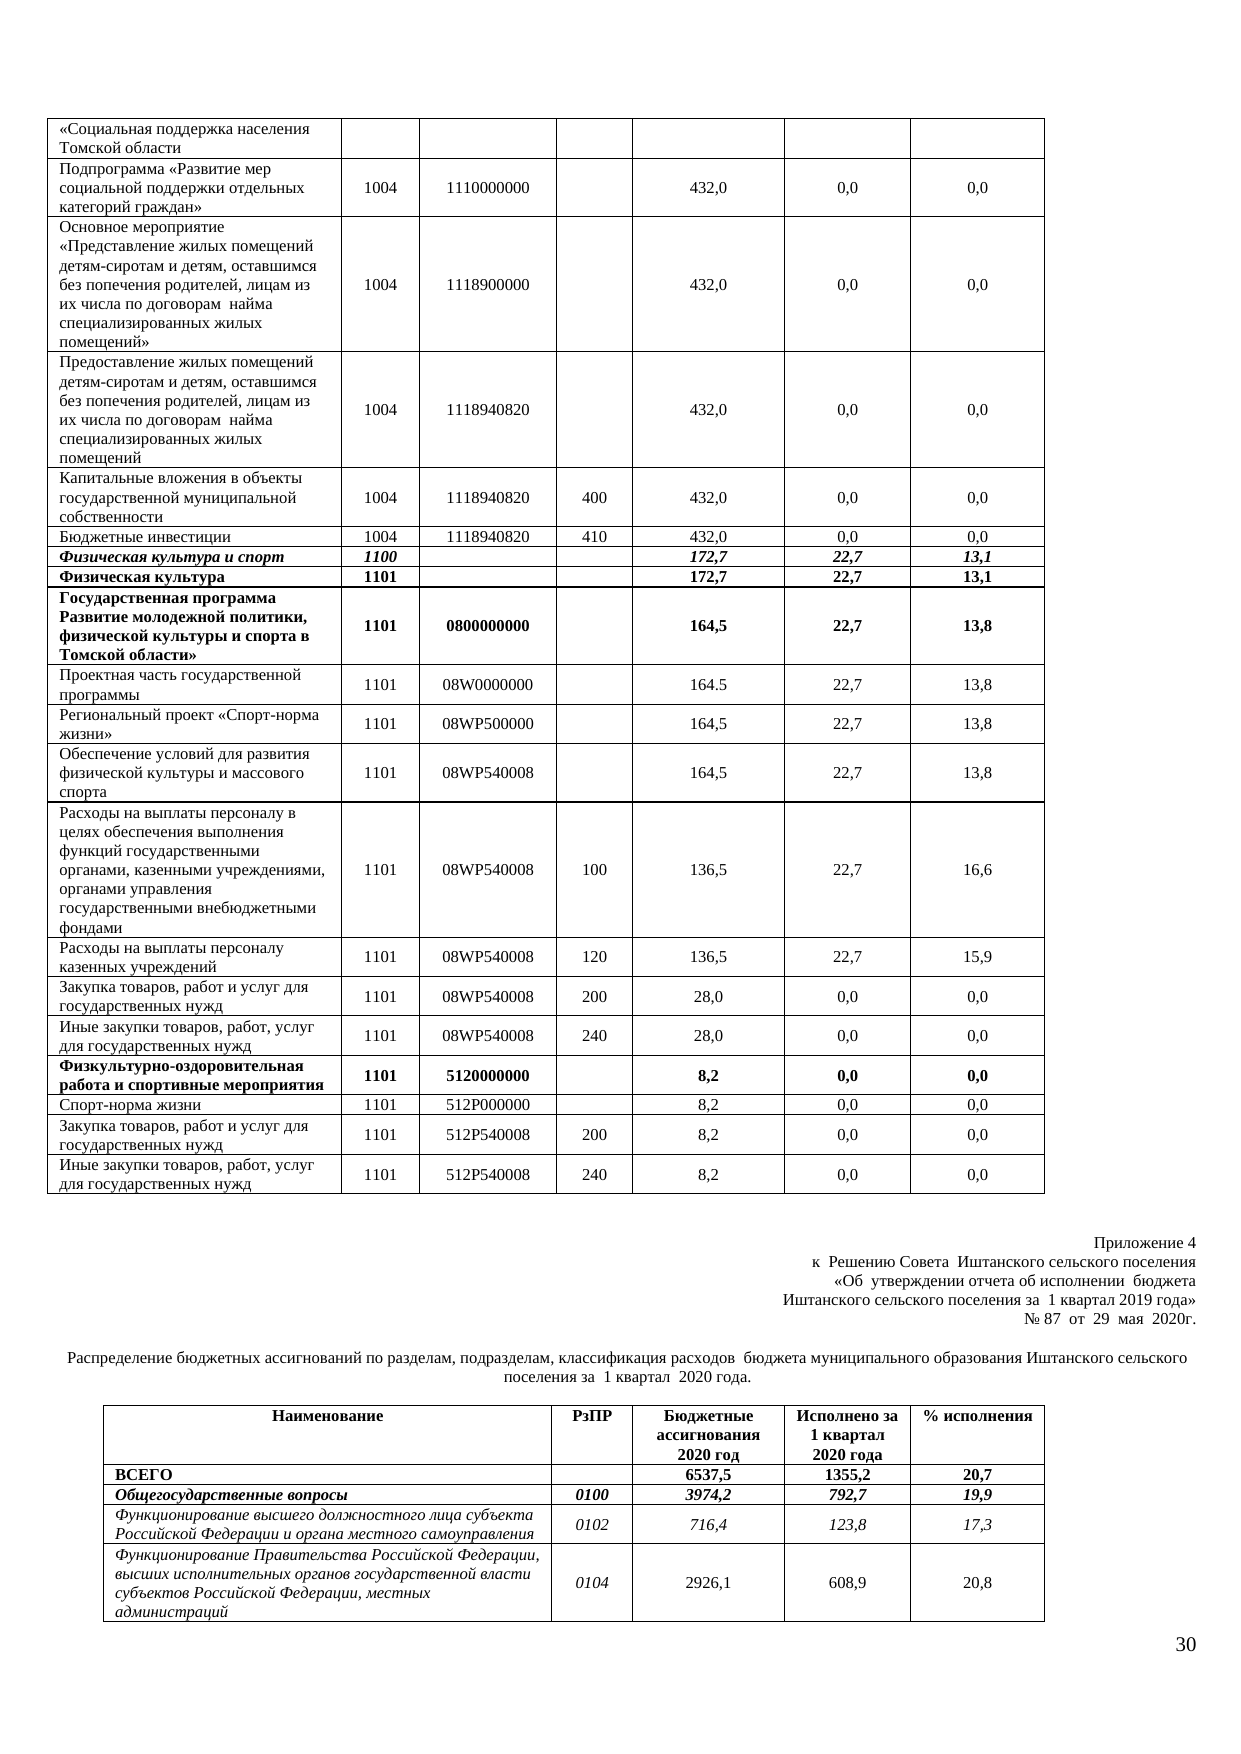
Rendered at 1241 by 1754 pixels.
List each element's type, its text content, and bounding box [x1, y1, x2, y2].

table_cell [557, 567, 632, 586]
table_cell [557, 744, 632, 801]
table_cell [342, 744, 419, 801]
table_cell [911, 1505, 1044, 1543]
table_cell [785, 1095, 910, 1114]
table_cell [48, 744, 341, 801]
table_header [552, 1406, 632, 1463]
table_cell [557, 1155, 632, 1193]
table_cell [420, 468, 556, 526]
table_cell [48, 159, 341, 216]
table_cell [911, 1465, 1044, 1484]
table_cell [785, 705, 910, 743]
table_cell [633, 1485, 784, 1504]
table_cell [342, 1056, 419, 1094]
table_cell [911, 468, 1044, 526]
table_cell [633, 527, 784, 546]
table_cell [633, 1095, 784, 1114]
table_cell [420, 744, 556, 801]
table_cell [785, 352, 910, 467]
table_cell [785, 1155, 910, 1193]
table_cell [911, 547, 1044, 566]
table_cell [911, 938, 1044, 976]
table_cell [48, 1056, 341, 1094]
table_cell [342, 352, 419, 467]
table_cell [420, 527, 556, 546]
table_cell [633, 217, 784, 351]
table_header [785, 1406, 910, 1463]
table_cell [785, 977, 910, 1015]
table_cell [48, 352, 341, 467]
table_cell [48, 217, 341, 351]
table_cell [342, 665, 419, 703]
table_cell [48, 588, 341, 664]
text № 87 от 29 мая 2020г. [134, 1309, 1196, 1328]
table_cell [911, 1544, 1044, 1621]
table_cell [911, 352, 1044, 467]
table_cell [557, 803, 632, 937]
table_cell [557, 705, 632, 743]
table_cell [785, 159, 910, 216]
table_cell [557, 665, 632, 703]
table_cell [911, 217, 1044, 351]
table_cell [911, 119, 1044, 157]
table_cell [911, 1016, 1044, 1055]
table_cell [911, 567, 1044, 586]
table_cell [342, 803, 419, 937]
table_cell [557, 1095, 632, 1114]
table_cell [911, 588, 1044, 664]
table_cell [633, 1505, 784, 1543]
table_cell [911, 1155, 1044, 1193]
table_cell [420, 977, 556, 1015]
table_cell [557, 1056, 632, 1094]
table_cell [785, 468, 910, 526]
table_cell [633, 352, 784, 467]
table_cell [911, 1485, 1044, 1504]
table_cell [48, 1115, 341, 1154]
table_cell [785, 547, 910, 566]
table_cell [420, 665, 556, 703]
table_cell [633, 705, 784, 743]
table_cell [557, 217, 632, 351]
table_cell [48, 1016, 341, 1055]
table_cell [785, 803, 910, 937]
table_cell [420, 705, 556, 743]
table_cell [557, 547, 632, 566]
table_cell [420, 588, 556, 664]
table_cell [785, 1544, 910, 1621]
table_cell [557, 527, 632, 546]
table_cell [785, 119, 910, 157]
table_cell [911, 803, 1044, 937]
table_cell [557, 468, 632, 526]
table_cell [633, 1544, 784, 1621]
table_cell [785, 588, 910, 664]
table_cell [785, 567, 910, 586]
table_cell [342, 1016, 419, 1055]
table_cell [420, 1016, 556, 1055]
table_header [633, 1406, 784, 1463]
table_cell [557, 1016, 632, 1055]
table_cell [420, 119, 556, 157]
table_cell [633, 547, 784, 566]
text Распределение бюджетных ассигнований по разделам, подразделам, классификация расходов бюджета муниципального образования Иштанского сельского поселения за 1 квартал 2020 года. [59, 1347, 1196, 1386]
text к Решению Совета Иштанского сельского поселения [134, 1252, 1196, 1271]
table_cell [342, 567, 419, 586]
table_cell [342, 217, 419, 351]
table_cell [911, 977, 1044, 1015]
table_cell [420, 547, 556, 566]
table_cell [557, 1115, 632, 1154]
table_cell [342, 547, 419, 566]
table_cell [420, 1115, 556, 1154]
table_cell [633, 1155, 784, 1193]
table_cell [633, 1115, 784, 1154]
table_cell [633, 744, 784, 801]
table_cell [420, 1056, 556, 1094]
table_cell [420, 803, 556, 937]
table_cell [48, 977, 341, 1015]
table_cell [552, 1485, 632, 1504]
text Иштанского сельского поселения за 1 квартал 2019 года» [59, 1290, 1196, 1309]
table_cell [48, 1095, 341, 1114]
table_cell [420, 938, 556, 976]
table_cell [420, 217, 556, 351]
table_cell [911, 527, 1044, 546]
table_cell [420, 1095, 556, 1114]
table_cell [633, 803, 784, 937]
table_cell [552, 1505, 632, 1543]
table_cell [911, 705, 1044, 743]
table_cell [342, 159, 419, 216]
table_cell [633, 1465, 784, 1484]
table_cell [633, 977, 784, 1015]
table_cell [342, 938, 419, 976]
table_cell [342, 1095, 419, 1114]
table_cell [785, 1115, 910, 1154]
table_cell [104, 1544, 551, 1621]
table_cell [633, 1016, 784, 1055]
text Приложение 4 [134, 1232, 1196, 1252]
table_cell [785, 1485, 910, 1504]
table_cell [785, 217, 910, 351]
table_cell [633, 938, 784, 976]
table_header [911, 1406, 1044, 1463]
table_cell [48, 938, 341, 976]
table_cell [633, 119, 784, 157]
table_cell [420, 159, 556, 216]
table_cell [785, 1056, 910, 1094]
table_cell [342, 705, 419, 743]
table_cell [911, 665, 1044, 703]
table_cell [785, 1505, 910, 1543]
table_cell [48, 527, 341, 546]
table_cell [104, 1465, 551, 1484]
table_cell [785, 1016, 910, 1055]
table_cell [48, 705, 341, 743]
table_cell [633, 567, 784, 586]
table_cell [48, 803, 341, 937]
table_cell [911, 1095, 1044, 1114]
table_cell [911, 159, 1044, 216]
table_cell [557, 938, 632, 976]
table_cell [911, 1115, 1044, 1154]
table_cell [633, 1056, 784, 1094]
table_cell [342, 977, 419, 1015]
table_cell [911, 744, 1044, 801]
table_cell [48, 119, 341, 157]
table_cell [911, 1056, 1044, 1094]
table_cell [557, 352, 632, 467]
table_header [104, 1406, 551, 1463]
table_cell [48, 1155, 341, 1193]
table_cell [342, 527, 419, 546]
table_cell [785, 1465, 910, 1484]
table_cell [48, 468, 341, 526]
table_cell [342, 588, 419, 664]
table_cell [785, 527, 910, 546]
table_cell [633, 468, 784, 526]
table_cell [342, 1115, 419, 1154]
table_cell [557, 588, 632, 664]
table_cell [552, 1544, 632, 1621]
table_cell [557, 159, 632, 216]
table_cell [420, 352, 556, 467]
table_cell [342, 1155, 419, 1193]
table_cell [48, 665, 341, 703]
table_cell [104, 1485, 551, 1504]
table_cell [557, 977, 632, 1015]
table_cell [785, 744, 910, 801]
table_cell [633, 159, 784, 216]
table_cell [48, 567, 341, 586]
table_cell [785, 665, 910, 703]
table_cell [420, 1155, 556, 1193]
text «Об утверждении отчета об исполнении бюджета [59, 1271, 1196, 1290]
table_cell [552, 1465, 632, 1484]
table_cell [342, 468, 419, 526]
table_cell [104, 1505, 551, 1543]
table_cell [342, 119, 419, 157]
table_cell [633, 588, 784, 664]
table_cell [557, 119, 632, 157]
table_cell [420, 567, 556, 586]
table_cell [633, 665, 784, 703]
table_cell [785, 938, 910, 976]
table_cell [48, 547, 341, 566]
